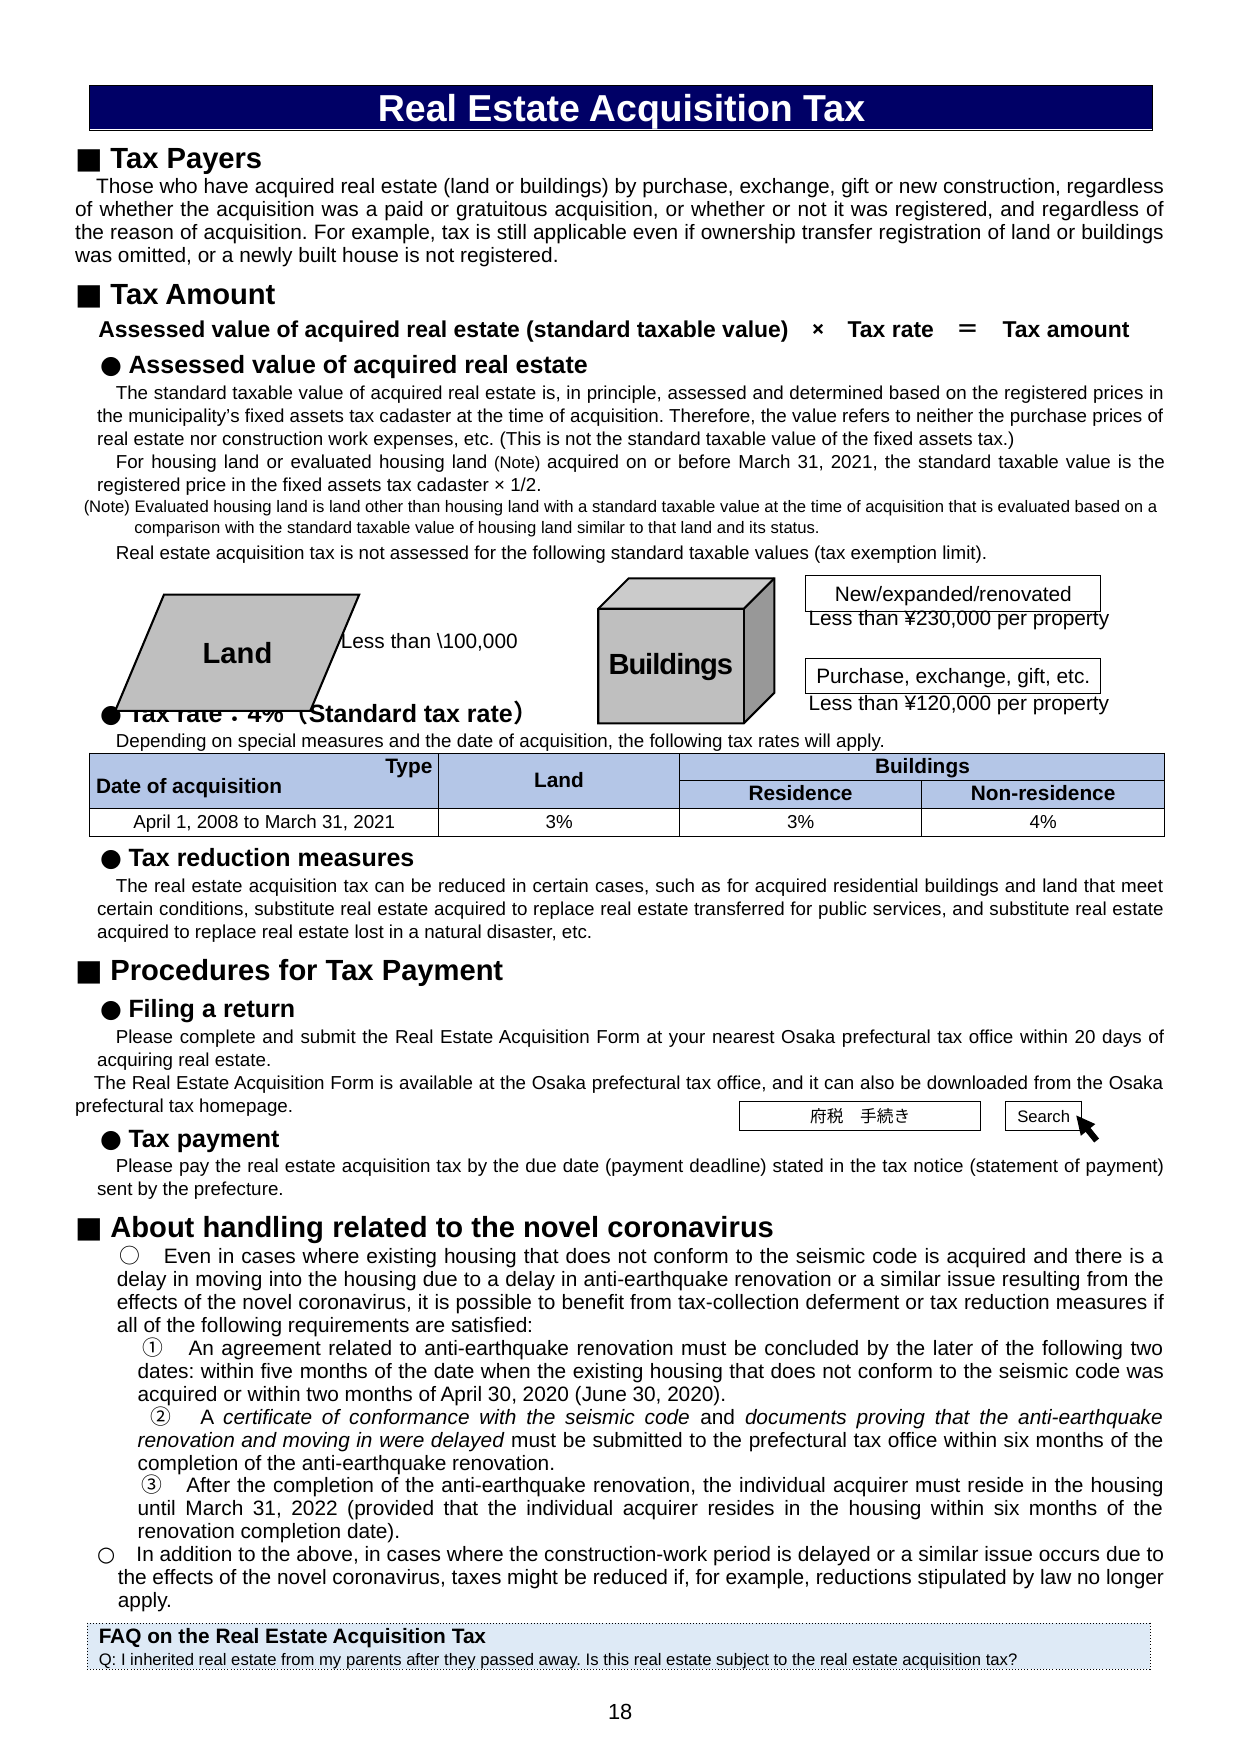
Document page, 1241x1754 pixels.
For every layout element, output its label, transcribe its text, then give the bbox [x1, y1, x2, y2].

text Those who have acquired real estate (land or buildings) by purchase, exchange, gift or new construction, regardless of whether the acquisition was a paid or gratuitous acquisition, or whether or not it was registered, and regardless of the reason of acquisition. For example, tax is still applicable even if ownership transfer registration of land or buildings was omitted, or a newly built house is not registered. [75, 176, 1165, 267]
text The standard taxable value of acquired real estate is, in principle, assessed and determined based on the registered prices in the municipality’s fixed assets tax cadaster at the time of acquisition. Therefore, the value refers to neither the purchase prices of real estate nor construction work expenses, etc. (This is not the standard taxable value of the fixed assets tax.) [97, 381, 1165, 450]
text ○ In addition to the above, in cases where the construction-work period is delayed or a similar issue occurs due to the effects of the novel coronavirus, taxes might be reduced if, for example, reductions stipulated by law no longer apply. [97, 1543, 1165, 1612]
table_header Search [1006, 1102, 1081, 1130]
text ■ Procedures for Tax Payment [75, 950, 1165, 988]
text Depending on special measures and the date of acquisition, the following tax rates will apply. [97, 729, 1165, 752]
text ● Tax reduction measures [75, 837, 1165, 874]
text ■ Tax Payers [75, 138, 1165, 176]
text ■ Tax Amount [75, 275, 1165, 312]
table_cell 3% [439, 809, 679, 836]
text Please pay the real estate acquisition tax by the due date (payment deadline) stated in the tax notice (statement of payment) sent by the prefecture. [97, 1154, 1165, 1200]
table_header Real Estate Acquisition Tax [90, 86, 1152, 129]
text Real estate acquisition tax is not assessed for the following standard taxable values (tax exemption limit). [97, 541, 1165, 564]
text ○ Even in cases where existing housing that does not conform to the seismic code is acquired and there is a delay in moving into the housing due to a delay in anti-earthquake renovation or a similar issue resulting from the effects of the novel coronavirus, it is possible to benefit from tax-collection deferment or tax reduction measures if all of the following requirements are satisfied: [75, 1245, 1165, 1337]
text Assessed value of acquired real estate (standard taxable value) × Tax rate ＝ Tax amount [75, 312, 1165, 343]
text For housing land or evaluated housing land (Note) acquired on or before March 31, 2021, the standard taxable value is the registered price in the fixed assets tax cadaster × 1/2. [97, 450, 1165, 496]
table_header Buildings [680, 754, 1164, 780]
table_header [87, 1623, 1150, 1669]
table_header 府税 手続き [740, 1102, 980, 1130]
text ① An agreement related to anti-earthquake renovation must be concluded by the later of the following two dates: within five months of the date when the existing housing that does not conform to the seismic code was acquired or within two months of April 30, 2020 (June 30, 2020). [75, 1337, 1165, 1406]
table_header [981, 1101, 1005, 1130]
text Please complete and submit the Real Estate Acquisition Form at your nearest Osaka prefectural tax office within 20 days of acquiring real estate. [97, 1025, 1165, 1071]
table_header Type Date of acquisition [90, 754, 438, 808]
text ② A certificate of conformance with the seismic code and documents proving that the anti-earthquake renovation and moving in were delayed must be submitted to the prefectural tax office within six months of the completion of the anti-earthquake renovation. [75, 1406, 1165, 1474]
text ● Tax rate：4%（Standard tax rate） [75, 692, 1165, 729]
text ■ About handling related to the novel coronavirus [75, 1208, 1165, 1245]
text ③ After the completion of the anti-earthquake renovation, the individual acquirer must reside in the housing until March 31, 2022 (provided that the individual acquirer resides in the housing within six months of the renovation completion date). [75, 1474, 1165, 1543]
text ● Assessed value of acquired real estate [75, 343, 1165, 381]
table_cell April 1, 2008 to March 31, 2021 [90, 809, 438, 836]
table_header Land [439, 754, 679, 808]
text The real estate acquisition tax can be reduced in certain cases, such as for acquired residential buildings and land that meet certain conditions, substitute real estate acquired to replace real estate transferred for public services, and substitute real estate acquired to replace real estate lost in a natural disaster, etc. [97, 874, 1165, 943]
text (Note) Evaluated housing land is land other than housing land with a standard taxable value at the time of acquisition that is evaluated based on a comparison with the standard taxable value of housing land similar to that land and its status. [83, 496, 1165, 537]
table_cell 3% [680, 809, 921, 836]
table_cell Non-residence [922, 781, 1164, 808]
text The Real Estate Acquisition Form is available at the Osaka prefectural tax office, and it can also be downloaded from the Osaka prefectural tax homepage. [75, 1071, 1165, 1117]
table_cell 4% [922, 809, 1164, 836]
text ● Filing a return [75, 988, 1165, 1025]
table_cell Residence [680, 781, 921, 808]
text ● Tax payment [75, 1117, 1165, 1154]
